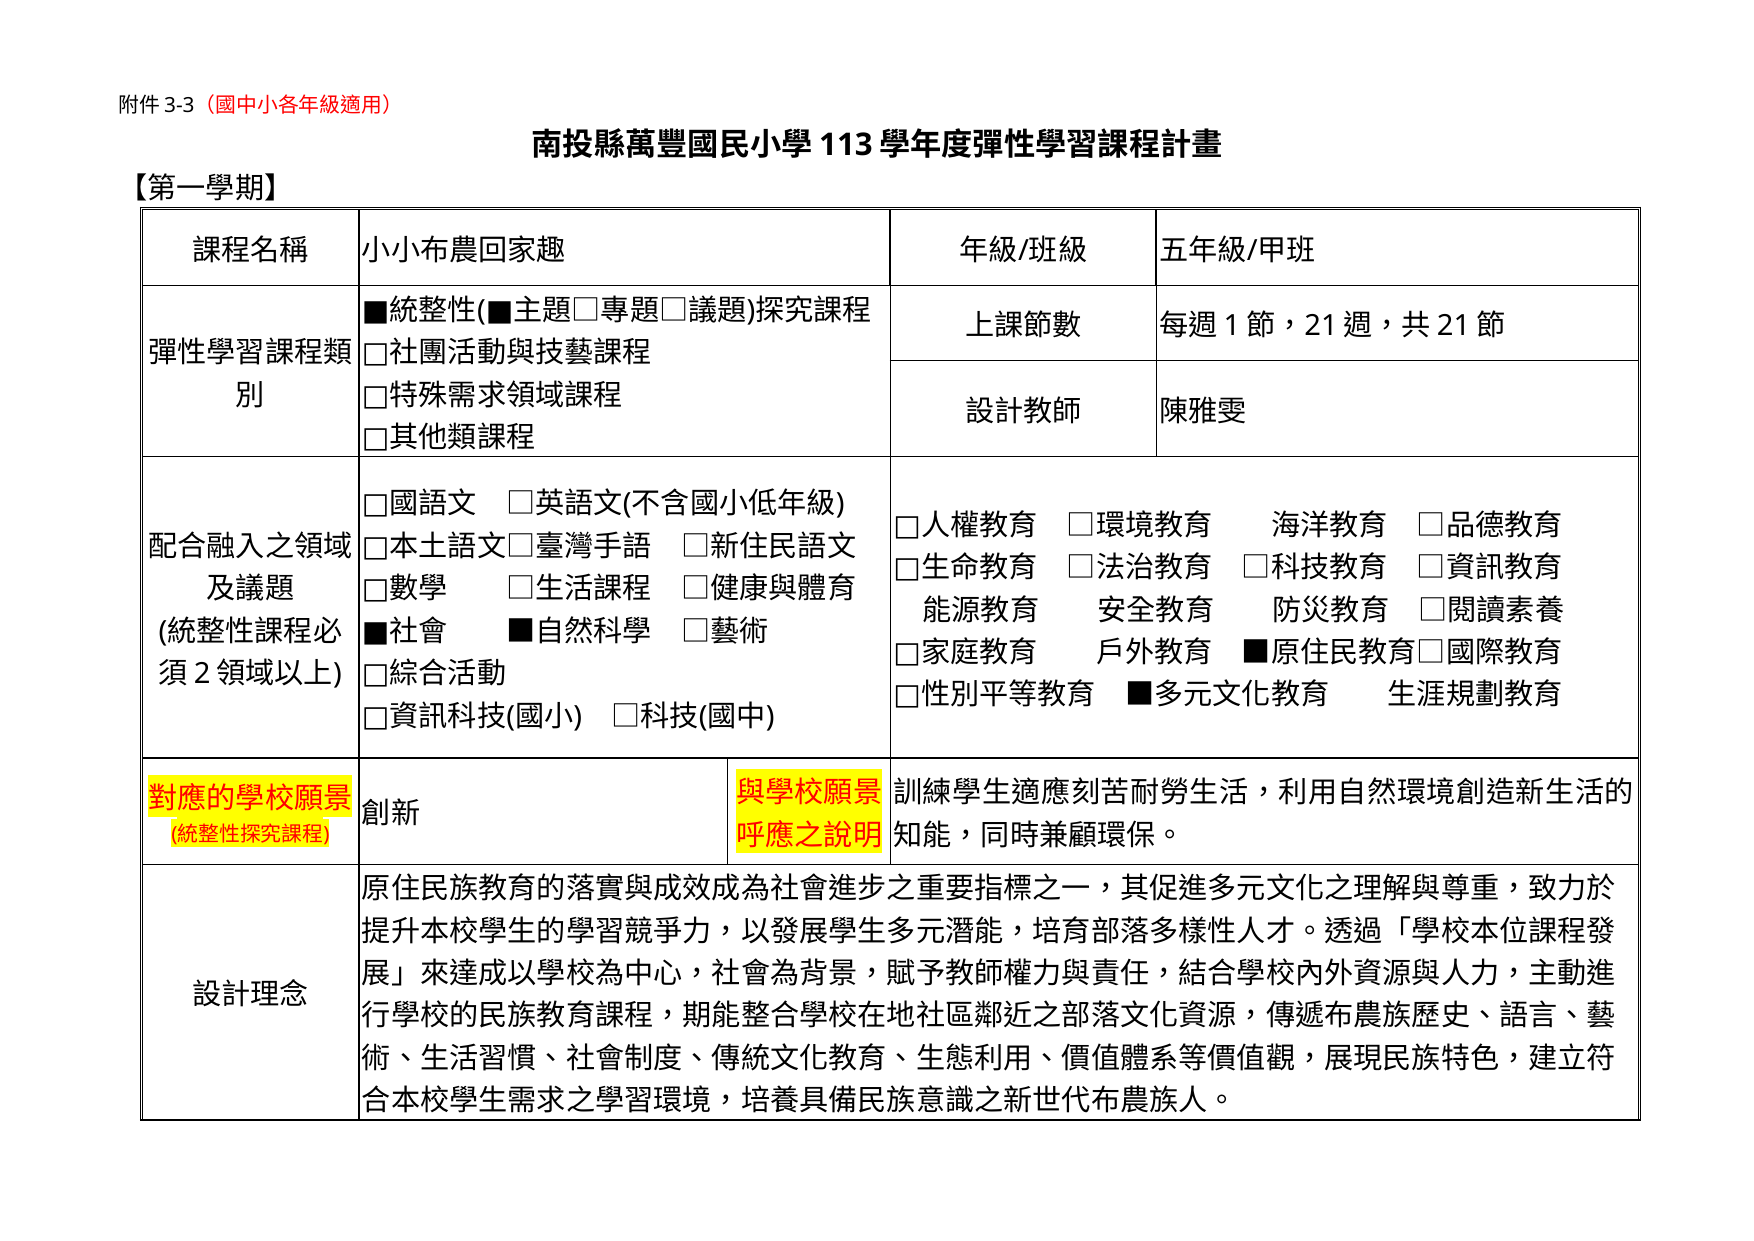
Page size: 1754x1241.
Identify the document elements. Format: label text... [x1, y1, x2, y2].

table_header 課程名稱 [143, 210, 358, 285]
table_cell 設計教師 [891, 361, 1156, 456]
text 【第一學期】 [118, 164, 1636, 207]
table_cell 每週1節，21週，共21節 [1157, 286, 1638, 360]
table_header 年級/班級 [891, 210, 1155, 285]
table_cell 訓練學生適應刻苦耐勞生活，利用自然環境創造新生活的知能，同時兼顧環保。 [891, 759, 1638, 863]
table_cell 上課節數 [891, 286, 1156, 360]
table_cell 對應的學校願景 (統整性探究課程) [143, 759, 358, 863]
table_header 小小布農回家趣 [360, 210, 889, 285]
table_cell 彈性學習課程類別 [143, 286, 358, 456]
table_cell □國語文 □英語文(不含國小低年級) □本土語文□臺灣手語 □新住民語文 □數學 □生活課程 □健康與體育 ■社會 ■自然科學 □藝術 □綜合活動 □資訊科技(國小) □科技(國中) [360, 457, 890, 757]
table_cell 與學校願景呼應之說明 [728, 759, 890, 863]
table_cell 陳雅雯 [1157, 361, 1638, 456]
table_cell 創新 [360, 759, 727, 863]
table_cell ■統整性(■主題□專題□議題)探究課程 □社團活動與技藝課程 □特殊需求領域課程 □其他類課程 [360, 286, 890, 456]
text 南投縣萬豐國民小學113學年度彈性學習課程計畫 [118, 119, 1636, 164]
table_cell 設計理念 [143, 865, 358, 1119]
table_header 五年級/甲班 [1157, 210, 1638, 285]
table_cell 配合融入之領域及議題 (統整性課程必須2領域以上) [143, 457, 358, 757]
table_cell 原住民族教育的落實與成效成為社會進步之重要指標之一，其促進多元文化之理解與尊重，致力於提升本校學生的學習競爭力，以發展學生多元潛能，培育部落多樣性人才。透過「學校本位課程發展」來達成以學校為中心，社會為背景，賦予教師權力與責任，結合學校內外資源與人力，主動進行學校的民族教育課程，期能整合學校在地社區鄰近之部落文化資源，傳遞布農族歷史、語言、藝術、生活習慣、社會制度、傳統文化教育、生態利用、價值體系等價值觀，展現民族特色，建立符合本校學生需求之學習環境，培養具備民族意識之新世代布農族人。 [360, 865, 1638, 1119]
table_cell □人權教育 □環境教育 海洋教育 □品德教育 □生命教育 □法治教育 □科技教育 □資訊教育 能源教育 安全教育 防災教育 □閱讀素養 □家庭教育 戶外教育 ■原住民教育□國際教育 □性別平等教育 ■多元文化教育 生涯規劃教育 [891, 457, 1638, 757]
